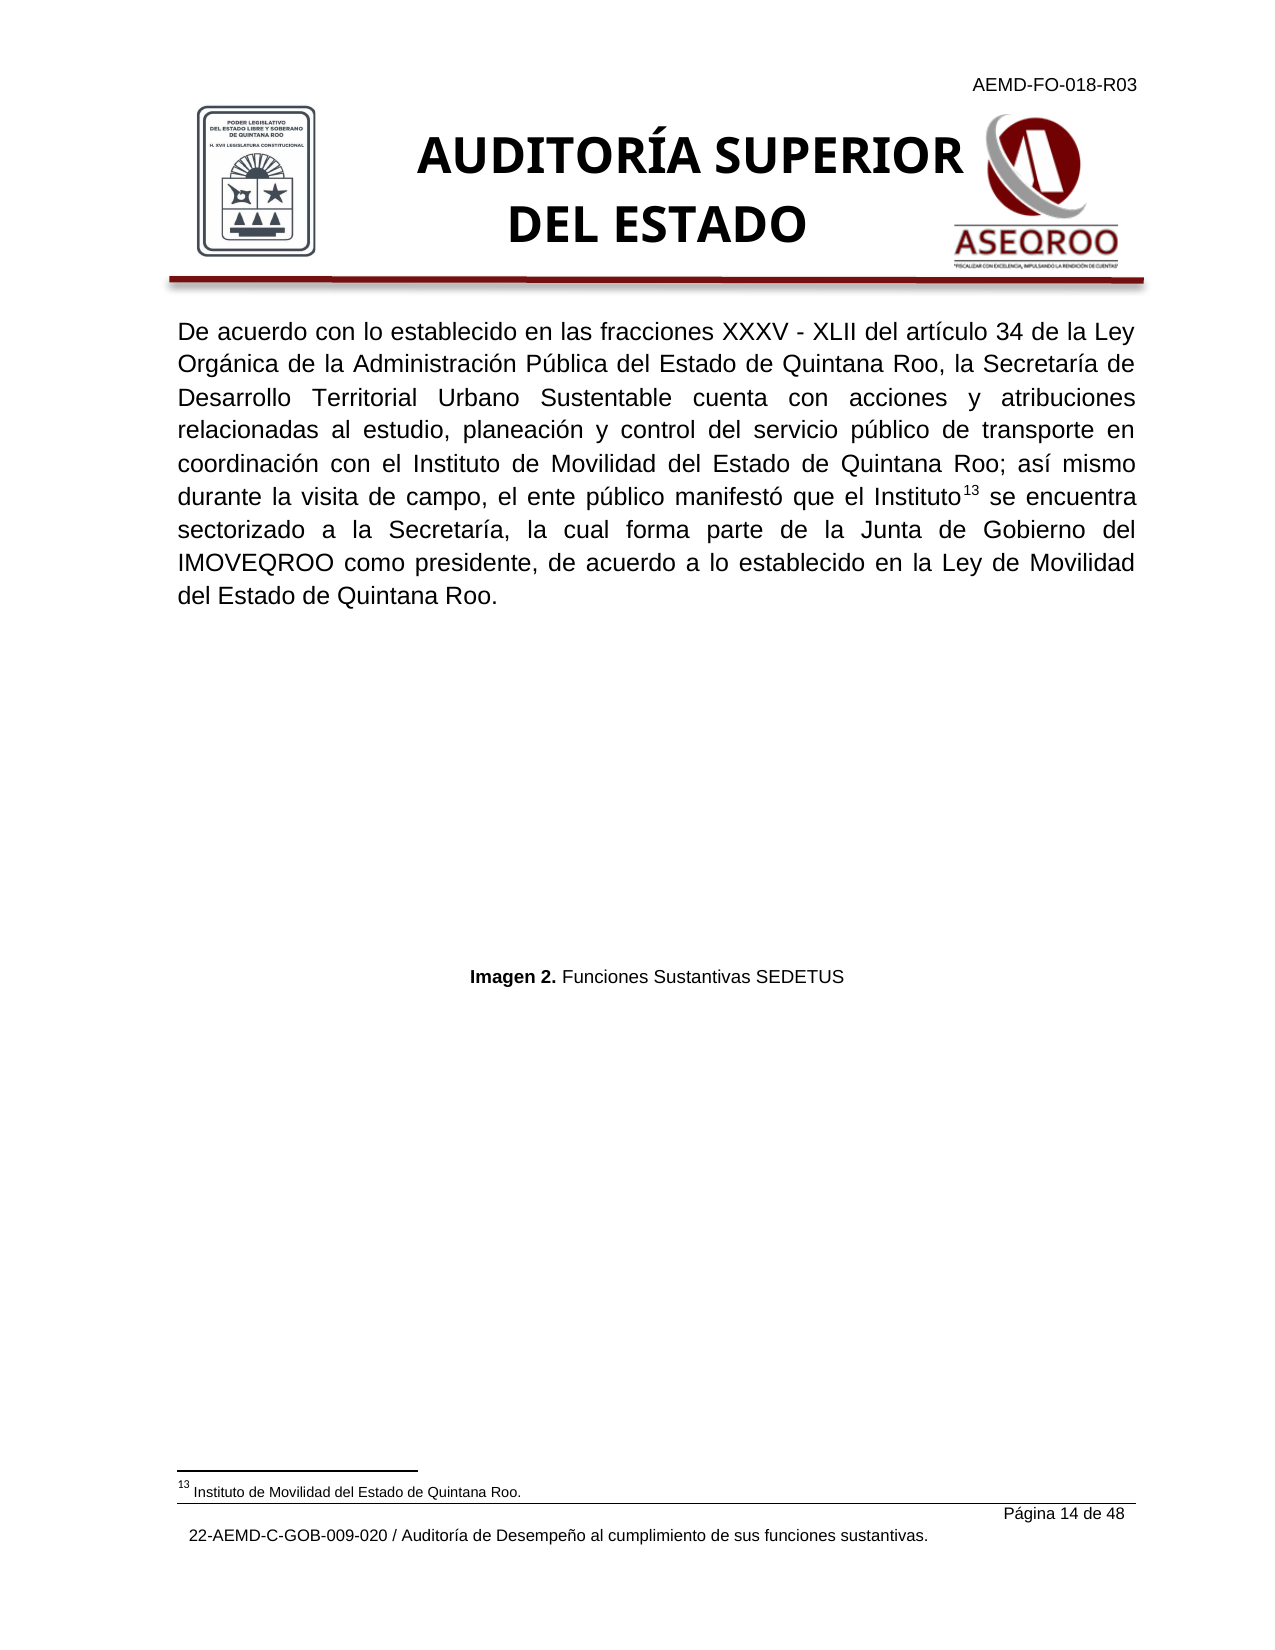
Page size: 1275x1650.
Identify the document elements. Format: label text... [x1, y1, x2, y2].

text Imagen 2. Funciones Sustantivas SEDETUS [177, 966, 1137, 988]
picture [954, 114, 1118, 269]
text De acuerdo con lo establecido en las fracciones XXXV - XLII del artículo 34 de la Ley Orgánica de la Administración Pública del Estado de Quintana Roo, la Secretaría de Desarrollo Territorial Urbano Sustentable cuenta con acciones y atribuciones relacionadas al estudio, planeación y control del servicio público de transporte en coordinación con el Instituto de Movilidad del Estado de Quintana Roo; así mismo durante la visita de campo, el ente público manifestó que el Instituto se encuentra sectorizado a la Secretaría, la cual forma parte de la Junta de Gobierno del IMOVEQROO como presidente, de acuerdo a lo establecido en la Ley de Movilidad del Estado de Quintana Roo. [177, 316, 1137, 609]
picture [196, 104, 316, 257]
